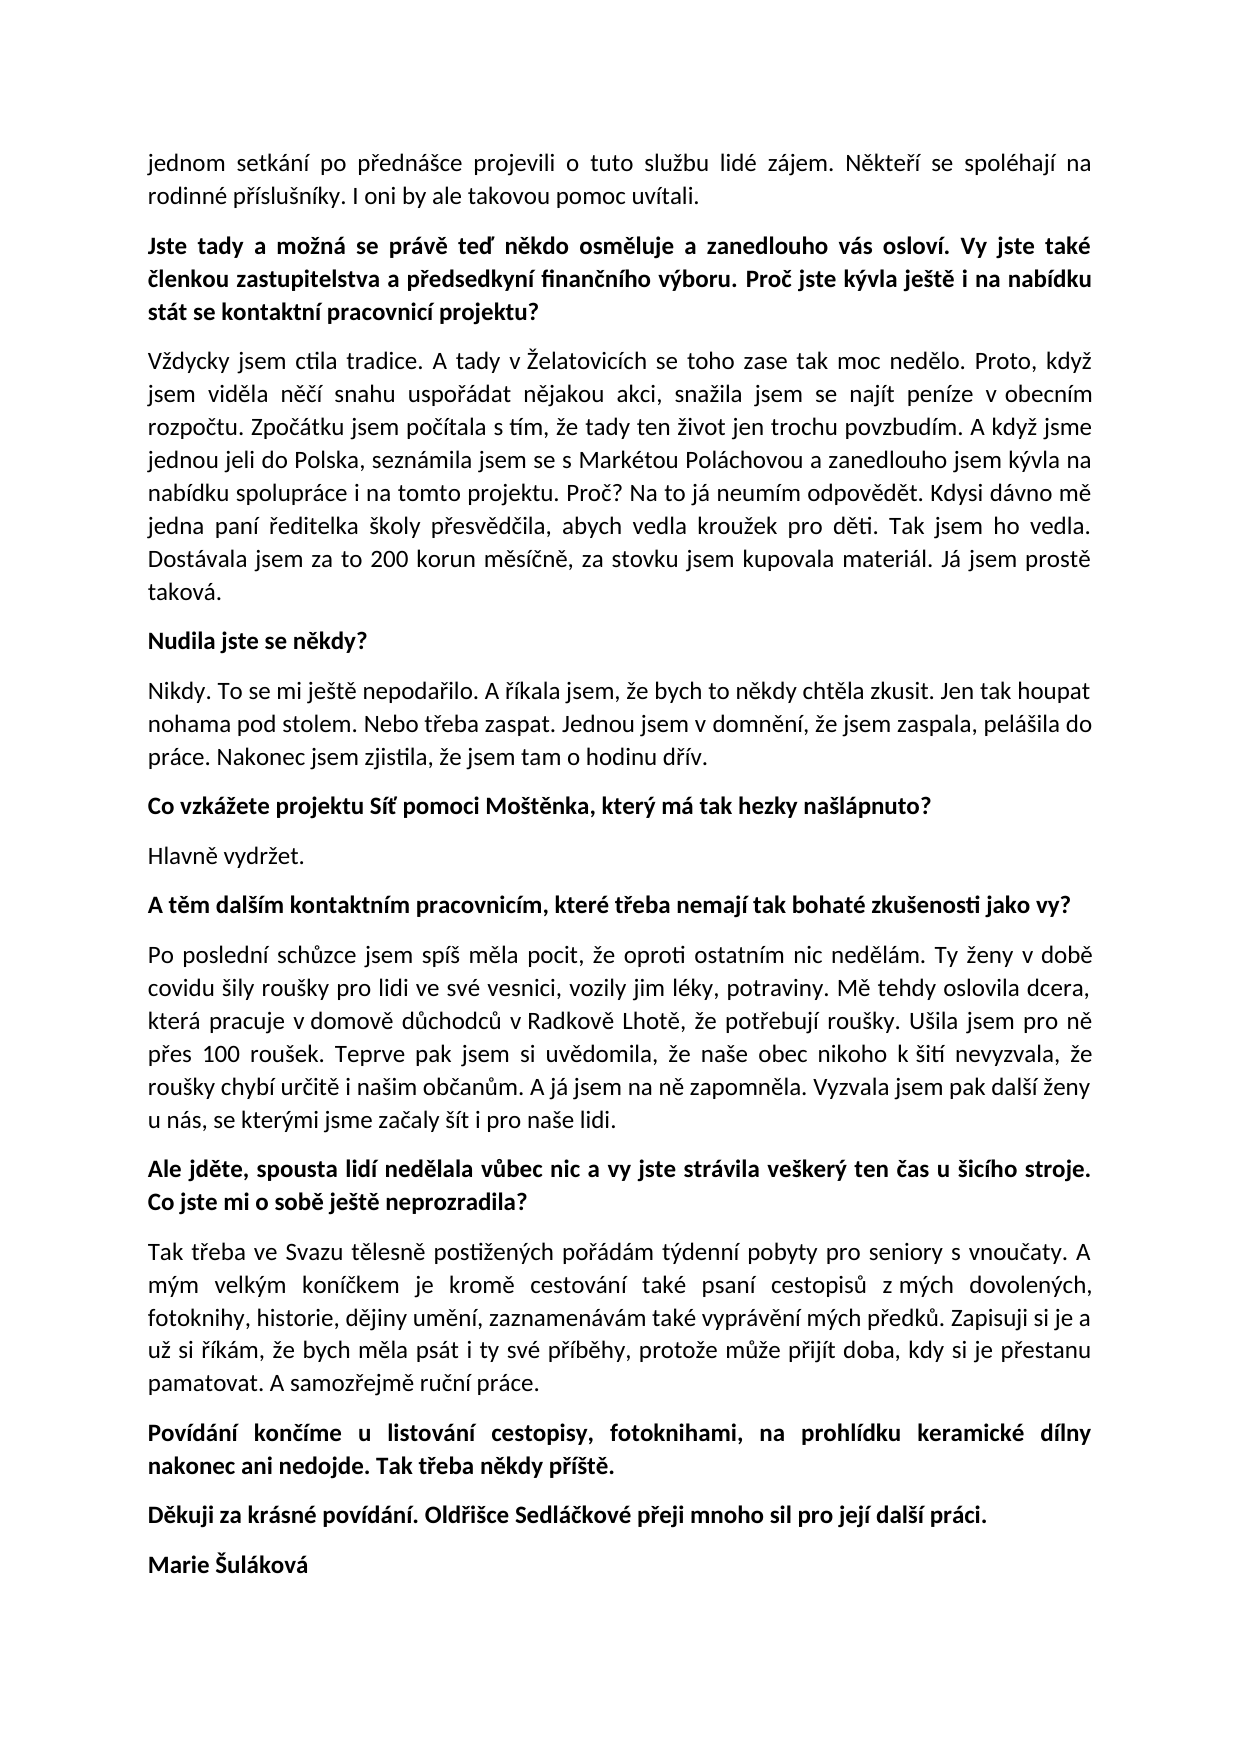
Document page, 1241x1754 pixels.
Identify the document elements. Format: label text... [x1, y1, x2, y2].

text Jste tady a možná se právě teď někdo osměluje a zanedlouho vás osloví. Vy jste také členkou zastupitelstva a předsedkyní finančního výboru. Proč jste kývla ještě i na nabídku stát se kontaktní pracovnicí projektu? [148, 230, 1093, 326]
text Marie Šuláková [148, 1549, 1093, 1580]
text Děkuji za krásné povídání. Oldřišce Sedláčkové přeji mnoho sil pro její další práci. [148, 1500, 1093, 1530]
text Nikdy. To se mi ještě nepodařilo. A říkala jsem, že bych to někdy chtěla zkusit. Jen tak houpat nohama pod stolem. Nebo třeba zaspat. Jednou jsem v domnění, že jsem zaspala, pelášila do práce. Nakonec jsem zjistila, že jsem tam o hodinu dřív. [148, 675, 1093, 771]
text Nudila jste se někdy? [148, 626, 1093, 656]
text Ale jděte, spousta lidí nedělala vůbec nic a vy jste strávila veškerý ten čas u šicího stroje. Co jste mi o sobě ještě neprozradila? [148, 1153, 1093, 1217]
text Hlavně vydržet. [148, 840, 1093, 871]
text A těm dalším kontaktním pracovnicím, které třeba nemají tak bohaté zkušenosti jako vy? [148, 890, 1093, 920]
text Tak třeba ve Svazu tělesně postižených pořádám týdenní pobyty pro seniory s vnoučaty. A mým velkým koníčkem je kromě cestování také psaní cestopisů z mých dovolených, fotoknihy, historie, dějiny umění, zaznamenávám také vyprávění mých předků. Zapisuji si je a už si říkám, že bych měla psát i ty své příběhy, protože může přijít doba, kdy si je přestanu pamatovat. A samozřejmě ruční práce. [148, 1236, 1093, 1398]
text Po poslední schůzce jsem spíš měla pocit, že oproti ostatním nic nedělám. Ty ženy v době covidu šily roušky pro lidi ve své vesnici, vozily jim léky, potraviny. Mě tehdy oslovila dcera, která pracuje v domově důchodců v Radkově Lhotě, že potřebují roušky. Ušila jsem pro ně přes 100 roušek. Teprve pak jsem si uvědomila, že naše obec nikoho k šití nevyzvala, že roušky chybí určitě i našim občanům. A já jsem na ně zapomněla. Vyzvala jsem pak další ženy u nás, se kterými jsme začaly šít i pro naše lidi. [148, 939, 1093, 1134]
text Povídání končíme u listování cestopisy, fotoknihami, na prohlídku keramické dílny nakonec ani nedojde. Tak třeba někdy příště. [148, 1417, 1093, 1481]
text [148, 148, 1093, 211]
text Vždycky jsem ctila tradice. A tady v Želatovicích se toho zase tak moc nedělo. Proto, když jsem viděla něčí snahu uspořádat nějakou akci, snažila jsem se najít peníze v obecním rozpočtu. Zpočátku jsem počítala s tím, že tady ten život jen trochu povzbudím. A když jsme jednou jeli do Polska, seznámila jsem se s Markétou Poláchovou a zanedlouho jsem kývla na nabídku spolupráce i na tomto projektu. Proč? Na to já neumím odpovědět. Kdysi dávno mě jedna paní ředitelka školy přesvědčila, abych vedla kroužek pro děti. Tak jsem ho vedla. Dostávala jsem za to 200 korun měsíčně, za stovku jsem kupovala materiál. Já jsem prostě taková. [148, 346, 1093, 606]
text Co vzkážete projektu Síť pomoci Moštěnka, který má tak hezky našlápnuto? [148, 791, 1093, 821]
